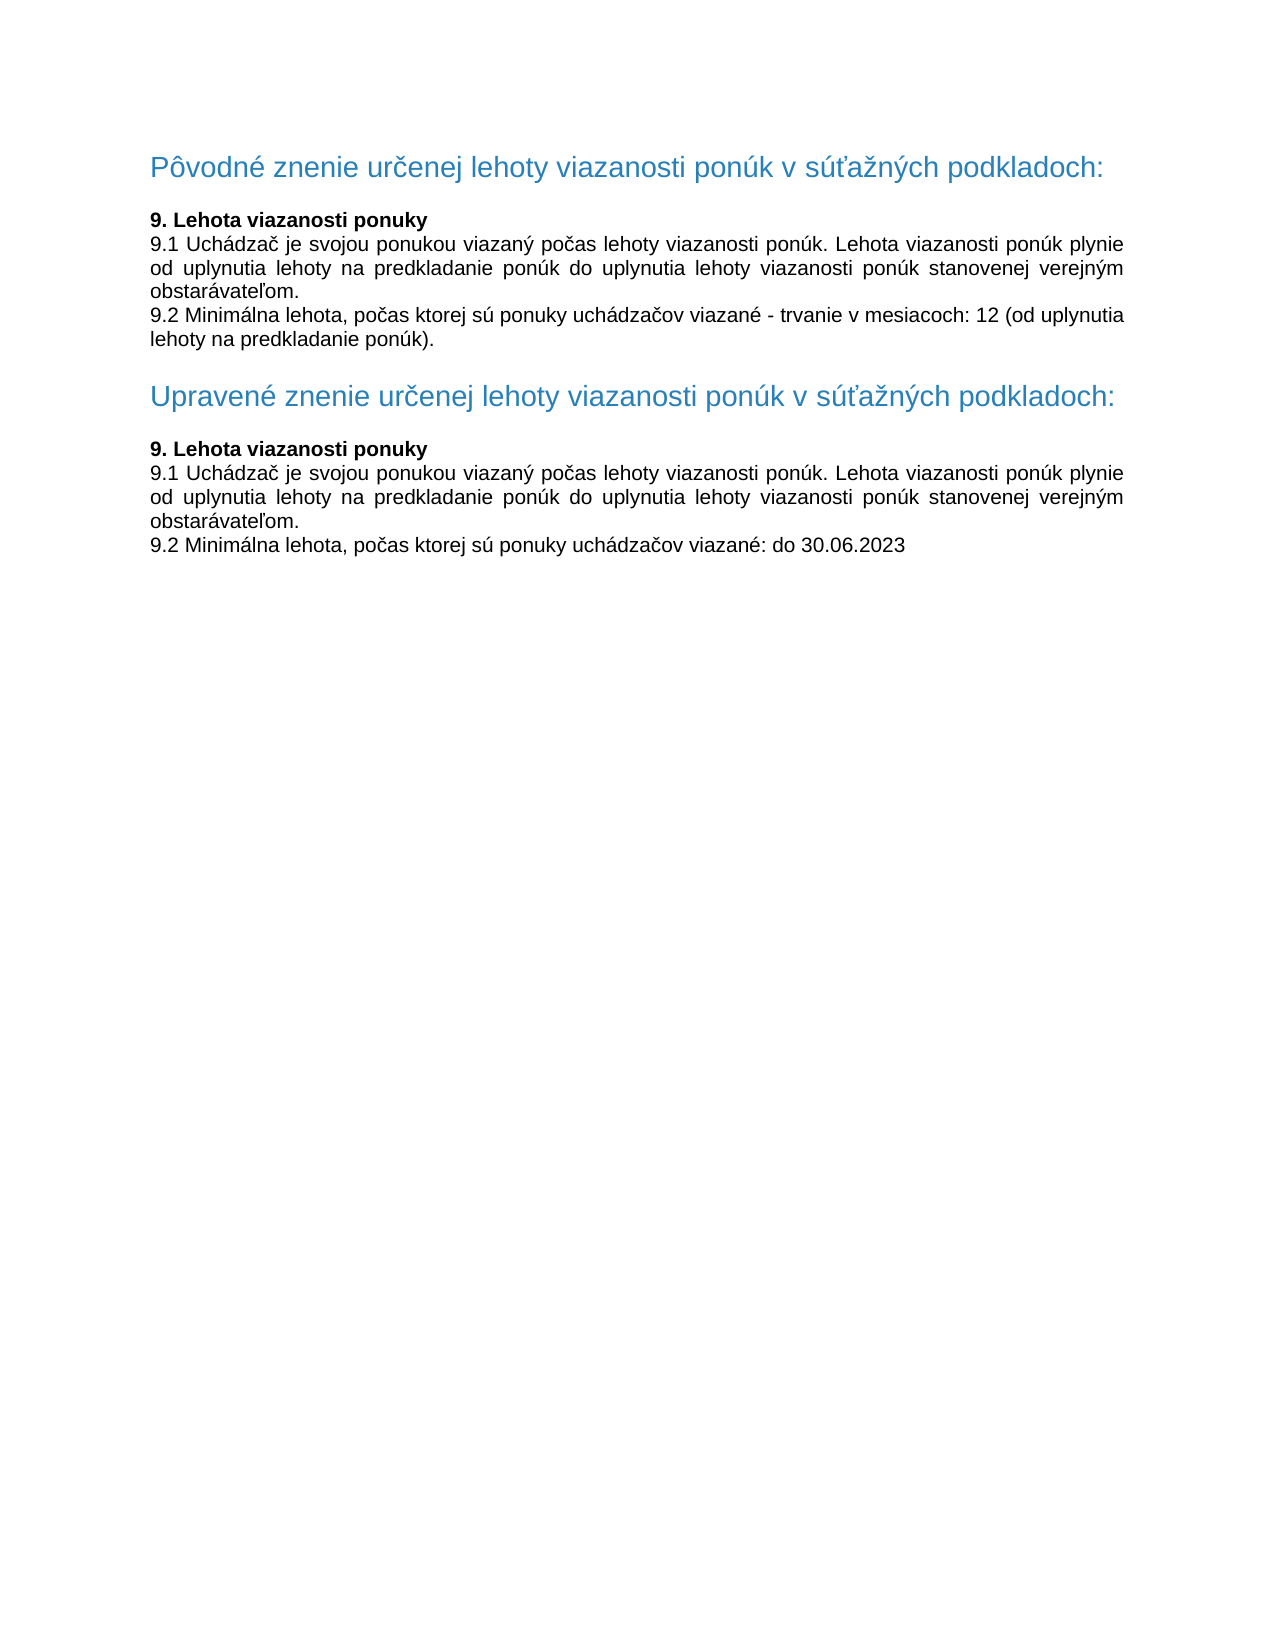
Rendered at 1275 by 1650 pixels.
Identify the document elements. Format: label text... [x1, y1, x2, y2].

text Upravené znenie určenej lehoty viazanosti ponúk v súťažných podkladoch: [150, 379, 1125, 413]
text 9.2 Minimálna lehota, počas ktorej sú ponuky uchádzačov viazané: do 30.06.2023 [150, 533, 1125, 557]
text 9.1 Uchádzač je svojou ponukou viazaný počas lehoty viazanosti ponúk. Lehota viazanosti ponúk plynie od uplynutia lehoty na predkladanie ponúk do uplynutia lehoty viazanosti ponúk stanovenej verejným obstarávateľom. [150, 231, 1125, 303]
text 9. Lehota viazanosti ponuky [150, 207, 1125, 231]
text 9.1 Uchádzač je svojou ponukou viazaný počas lehoty viazanosti ponúk. Lehota viazanosti ponúk plynie od uplynutia lehoty na predkladanie ponúk do uplynutia lehoty viazanosti ponúk stanovenej verejným obstarávateľom. [150, 461, 1125, 533]
text Pôvodné znenie určenej lehoty viazanosti ponúk v súťažných podkladoch: [150, 150, 1125, 183]
text 9. Lehota viazanosti ponuky [150, 437, 1125, 461]
text 9.2 Minimálna lehota, počas ktorej sú ponuky uchádzačov viazané - trvanie v mesiacoch: 12 (od uplynutia lehoty na predkladanie ponúk). [150, 303, 1125, 351]
